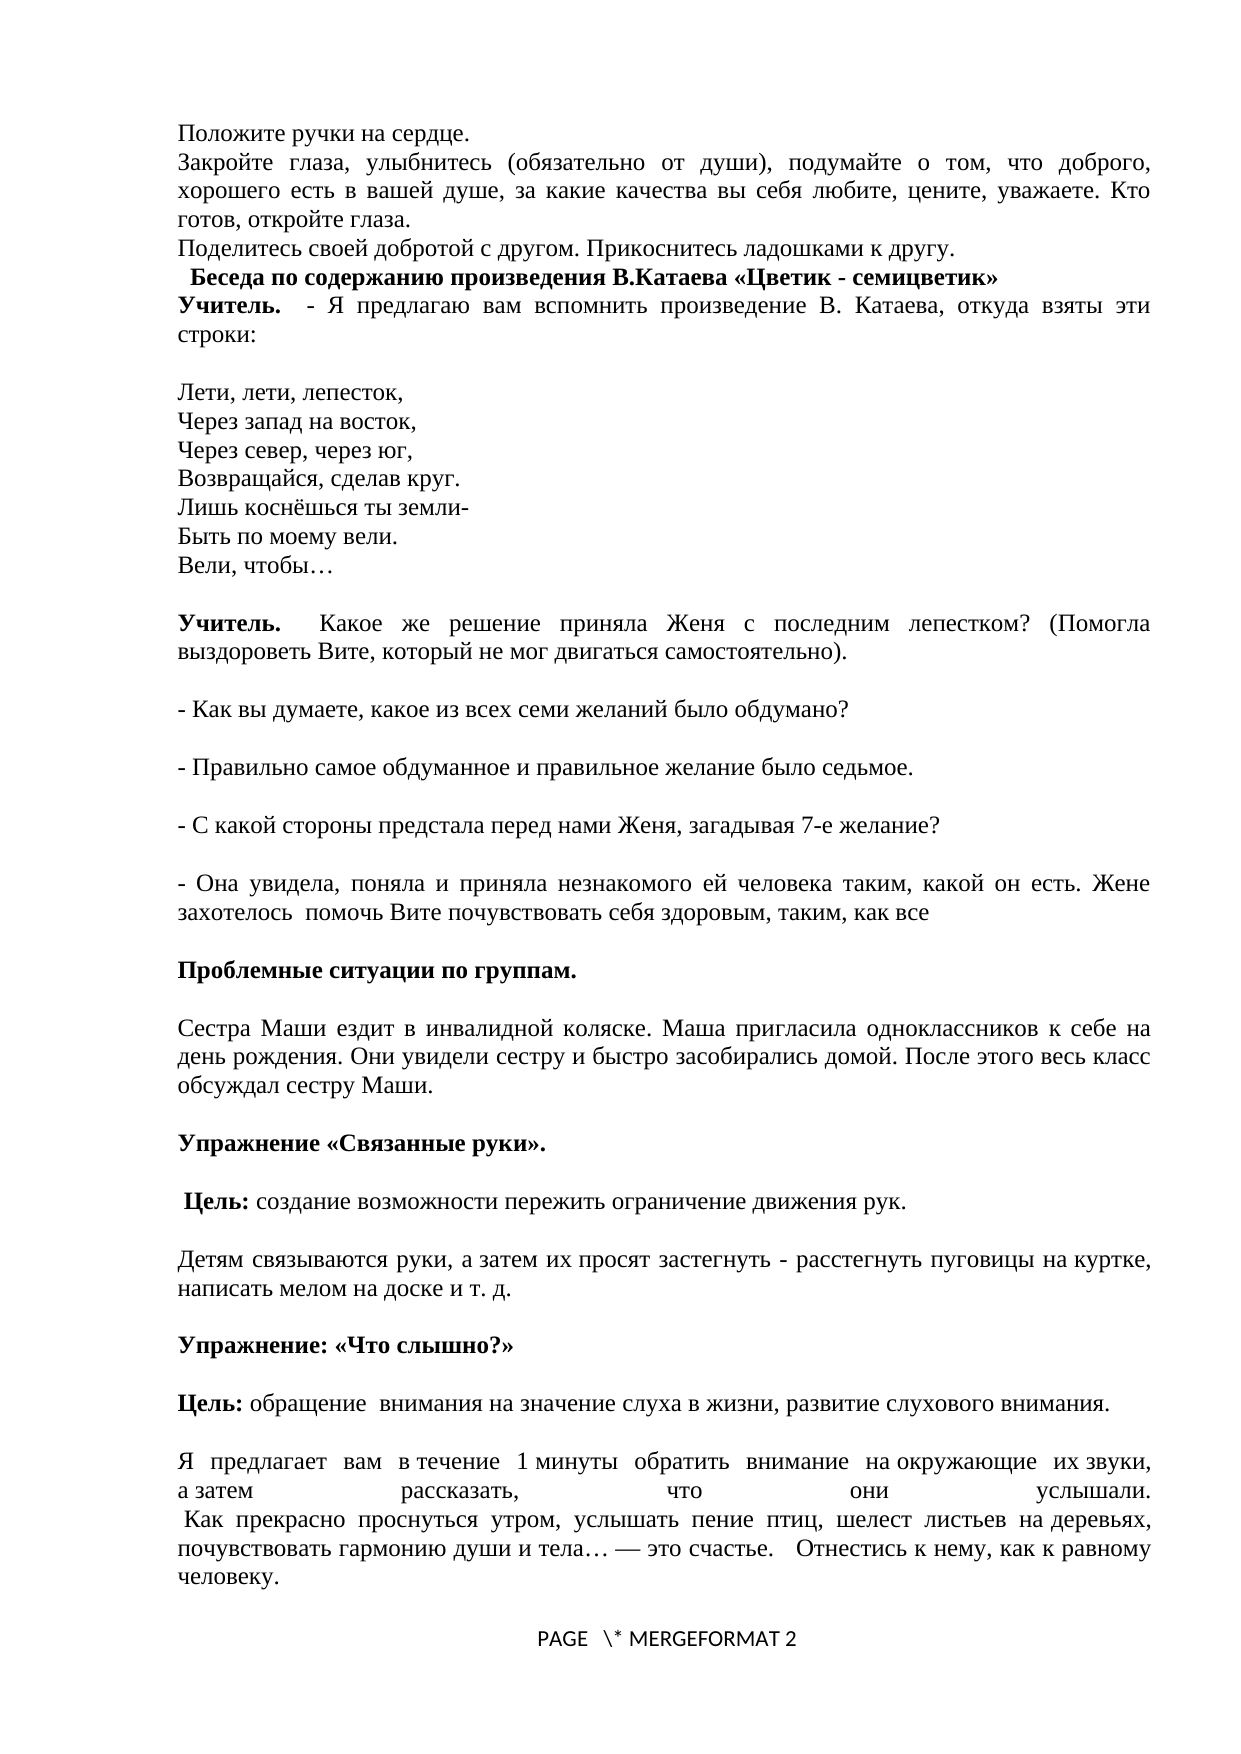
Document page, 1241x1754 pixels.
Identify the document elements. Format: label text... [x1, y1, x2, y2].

text Беседа по содержанию произведения В.Катаева «Цветик - семицветик» [177, 262, 1152, 291]
text Сестра Маши ездит в инвалидной коляске. Маша пригласила одноклассников к себе на день рождения. Они увидели сестру и быстро засобирались домой. После этого весь класс обсуждал сестру Маши. [177, 1013, 1152, 1099]
text Лети, лети, лепесток, Через запад на восток, Через север, через юг, Возвращайся, сделав круг. Лишь коснёшься ты земли- Быть по моему вели. Вели, чтобы… [177, 377, 1152, 578]
text - С какой стороны предстала перед нами Женя, загадывая 7-е желание? [177, 810, 1152, 839]
text Учитель. Какое же решение приняла Женя с последним лепестком? (Помогла выздороветь Вите, который не мог двигаться самостоятельно). [177, 608, 1152, 665]
text Поделитесь своей добротой с другом. Прикоснитесь ладошками к другу. [177, 233, 1152, 262]
text Цель: обращение внимания на значение слуха в жизни, развитие слухового внимания. [177, 1388, 1152, 1417]
text Детям связываются руки, а затем их просят застегнуть - расстегнуть пуговицы на куртке, написать мелом на доске и т. д. [177, 1244, 1152, 1301]
text - Правильно самое обдуманное и правильное желание было седьмое. [177, 752, 1152, 781]
text Положите ручки на сердце. [177, 118, 1152, 147]
text Упражнение: «Что слышно?» [177, 1331, 1152, 1359]
text Цель: создание возможности пережить ограничение движения рук. [177, 1186, 1152, 1215]
text Проблемные ситуации по группам. [177, 955, 1152, 983]
text Учитель. - Я предлагаю вам вспомнить произведение В. Катаева, откуда взяты эти строки: [177, 291, 1152, 348]
text - Она увидела, поняла и приняла незнакомого ей человека таким, какой он есть. Жене захотелось помочь Вите почувствовать себя здоровым, таким, как все [177, 868, 1152, 926]
text Упражнение «Связанные руки». [177, 1128, 1152, 1157]
text Я предлагает вам в течение 1 минуты обратить внимание на окружающие их звуки, а затем рассказать, что они услышали. Как прекрасно проснуться утром, услышать пение птиц, шелест листьев на деревьях, почувствовать гармонию души и тела… — это счастье. Отнестись к нему, как к равному человеку. [177, 1446, 1152, 1590]
text - Как вы думаете, какое из всех семи желаний было обдумано? [177, 694, 1152, 723]
text Закройте глаза, улыбнитесь (обязательно от души), подумайте о том, что доброго, хорошего есть в вашей душе, за какие качества вы себя любите, цените, уважаете. Кто готов, откройте глаза. [177, 147, 1152, 233]
